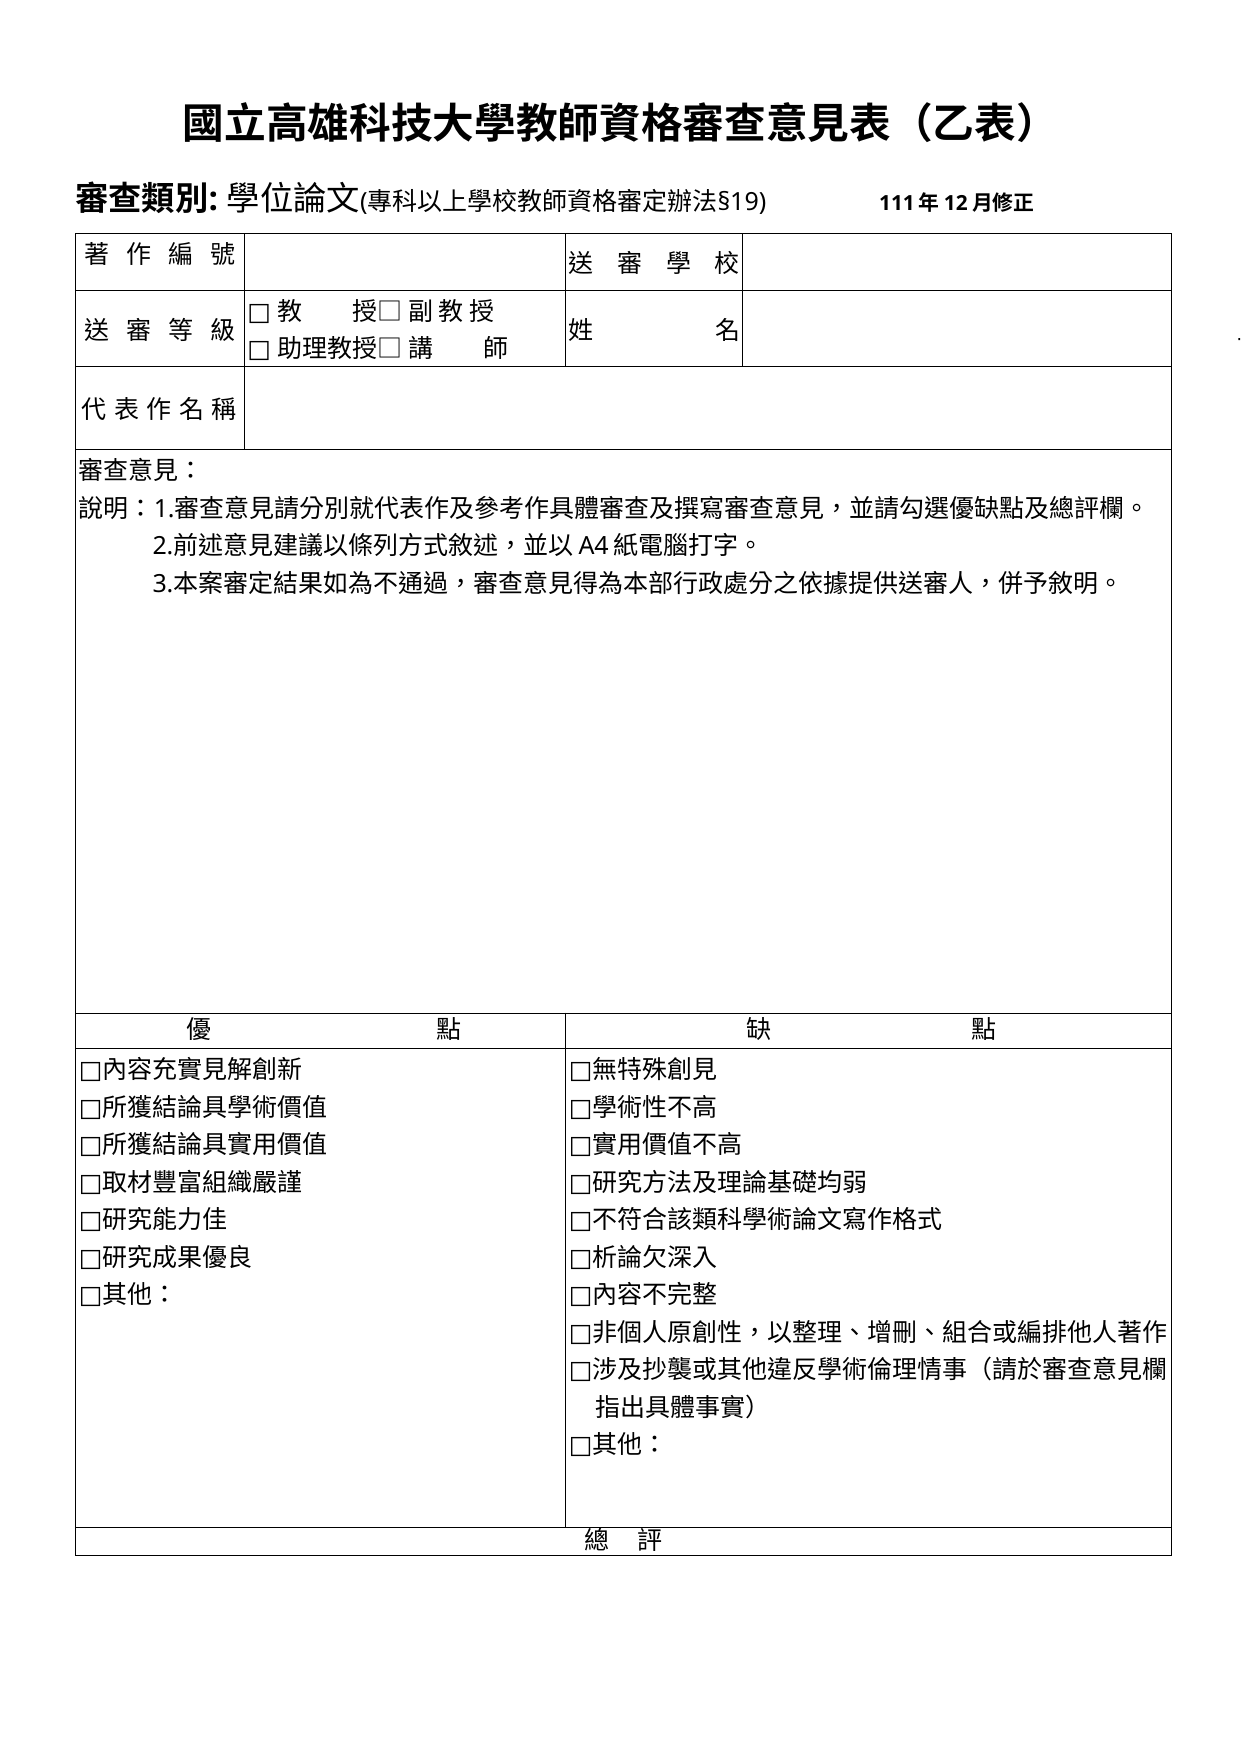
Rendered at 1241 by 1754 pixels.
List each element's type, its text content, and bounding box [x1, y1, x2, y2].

table_cell □內容充實見解創新 □所獲結論具學術價值 □所獲結論具實用價值 □取材豐富組織嚴謹 □研究能力佳 □研究成果優良 □其他： [76, 1049, 565, 1527]
table_cell 送審等級 [76, 291, 244, 366]
table_cell □無特殊創見 □學術性不高 □實用價值不高 □研究方法及理論基礎均弱 □不符合該類科學術論文寫作格式 □析論欠深入 □內容不完整 □非個人原創性，以整理、增刪、組合或編排他人著作 □涉及抄襲或其他違反學術倫理情事（請於審查意見欄指出具體事實） □其他： [566, 1049, 1171, 1527]
table_cell [245, 367, 1171, 449]
table_cell 優 點 [76, 1014, 565, 1048]
table_cell 代表作名稱 [76, 367, 244, 449]
table_cell [743, 291, 1171, 366]
table_cell 缺 點 [566, 1014, 1171, 1048]
table_header 著作編號 [76, 234, 244, 290]
table_cell 審查意見： 說明：1.審查意見請分別就代表作及參考作具體審查及撰寫審查意見，並請勾選優缺點及總評欄。 2.前述意見建議以條列方式敘述，並以A4紙電腦打字。 3.本案審定結果如為不通過，審查意見得為本部行政處分之依據提供送審人，併予敘明。 [76, 450, 1171, 1012]
table_header [245, 234, 565, 290]
table_header 送審學校 [566, 234, 742, 290]
table_cell 姓名 [566, 291, 742, 366]
table_cell □ 教 授□ 副 教 授 □ 助理教授□ 講 師 [245, 291, 565, 366]
table_header [743, 234, 1171, 290]
text 審查類別: 學位論文(專科以上學校教師資格審定辦法§19) 111年12月修正 [75, 158, 1165, 233]
text 國立高雄科技大學教師資格審查意見表（乙表） [75, 83, 1165, 158]
table_cell 總 評 [76, 1528, 1171, 1555]
